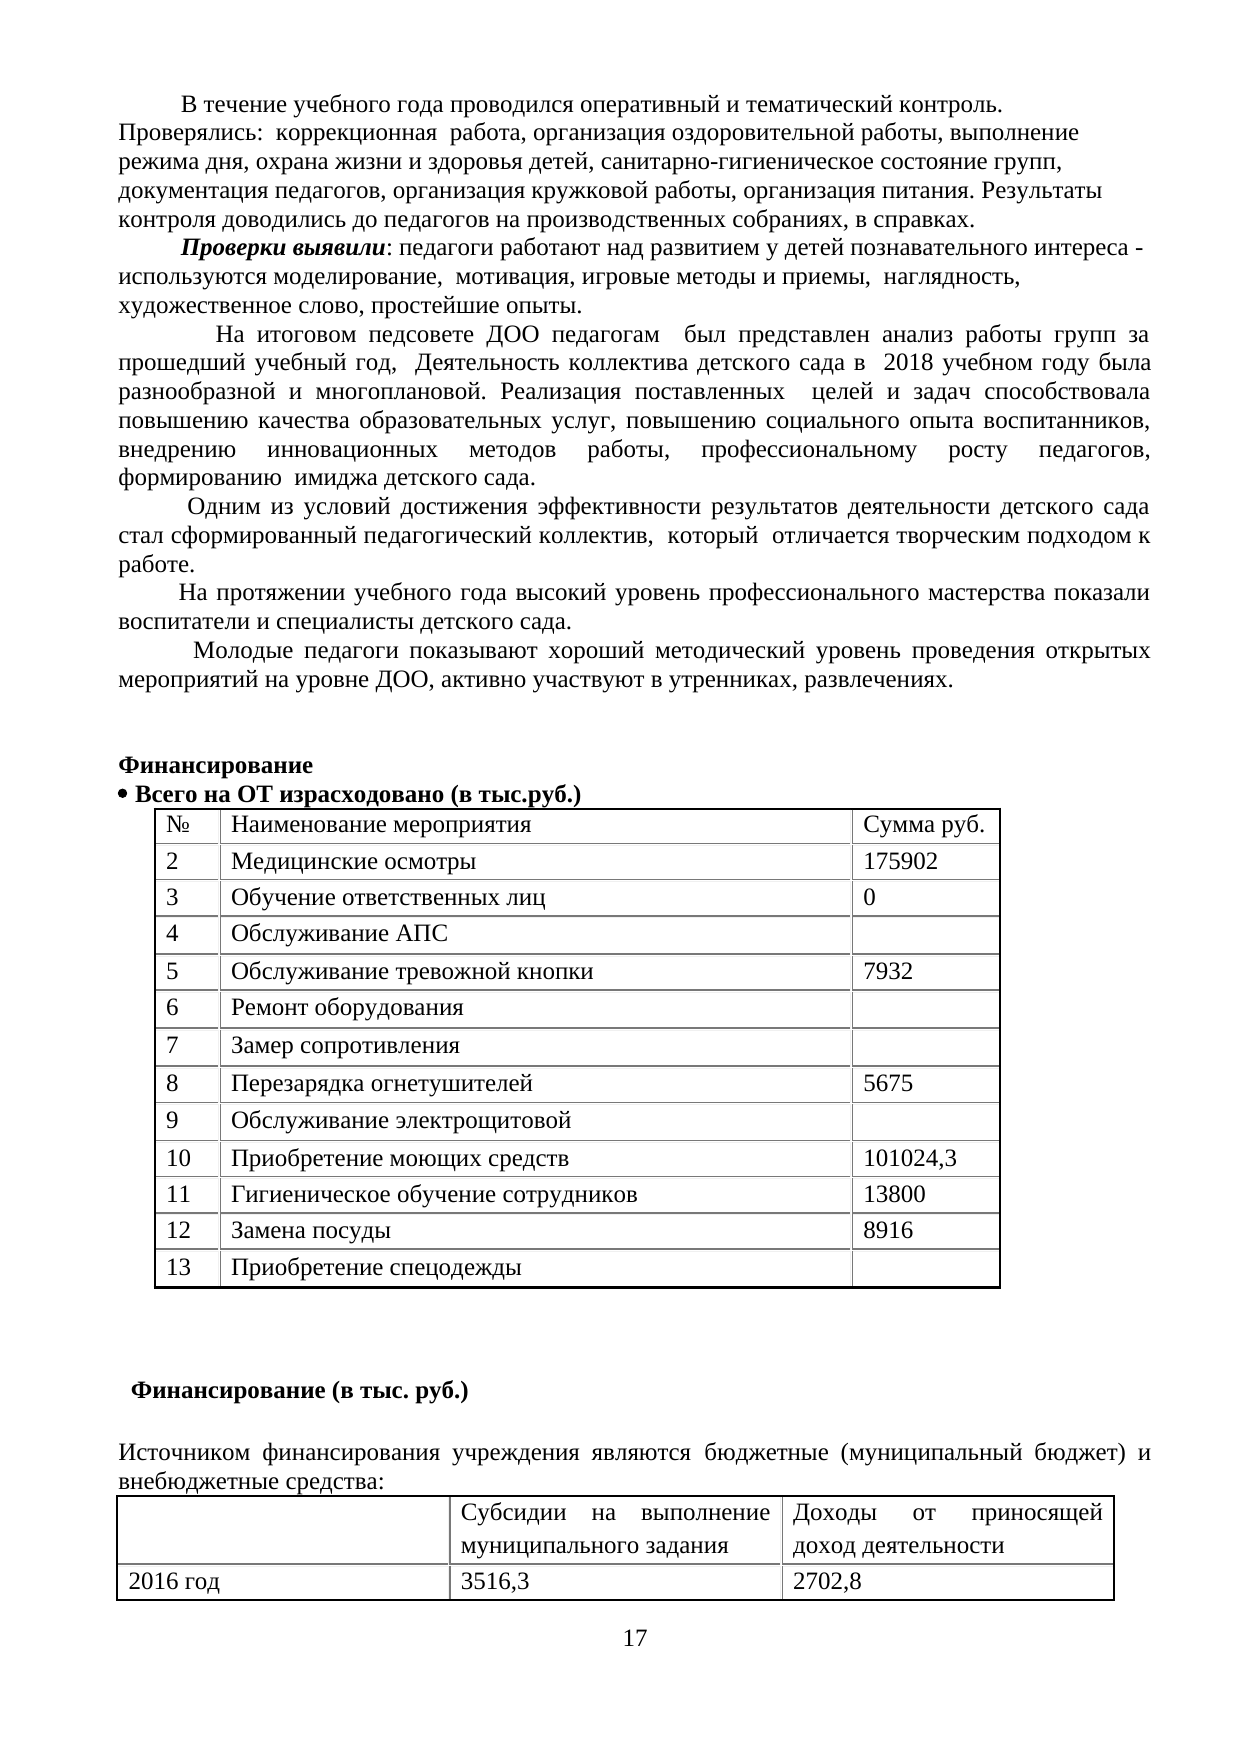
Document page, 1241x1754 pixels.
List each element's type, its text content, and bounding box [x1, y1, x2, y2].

table_cell 2 [156, 846, 218, 879]
table_cell 2016 год 2017 год [118, 1567, 448, 1599]
text На протяжении учебного года высокий уровень профессионального мастерства показали воспитатели и специалисты детского сада. [118, 577, 1152, 635]
table_cell 6 [156, 993, 218, 1027]
text На итоговом педсовете ДОО педагогам был представлен анализ работы групп за прошедший учебный год, Деятельность коллектива детского сада в 2018 учебном году была разнообразной и многоплановой. Реализация поставленных целей и задач способствовала повышению качества образовательных услуг, повышению социального опыта воспитанников, внедрению инновационных методов работы, профессиональному росту педагогов, формированию имиджа детского сада. [118, 319, 1152, 491]
table_cell Гигиеническое обучение сотрудников [221, 1179, 850, 1212]
table_cell [853, 918, 999, 953]
table_cell Замена посуды [221, 1215, 850, 1248]
table_header Доходы от приносящей доход деятельности [783, 1497, 1113, 1563]
table_cell 13800 [853, 1179, 999, 1212]
text В течение учебного года проводился оперативный и тематический контроль. Проверялись: коррекционная работа, организация оздоровительной работы, выполнение режима дня, охрана жизни и здоровья детей, санитарно-гигиеническое состояние групп, документация педагогов, организация кружковой работы, организация питания. Результаты контроля доводились до педагогов на производственных собраниях, в справках. [118, 89, 1152, 232]
table_cell Ремонт оборудования [221, 993, 850, 1027]
text Источником финансирования учреждения являются бюджетные (муниципальный бюджет) и внебюджетные средства: [118, 1437, 1152, 1495]
table_cell 8 [156, 1069, 218, 1102]
text  Всего на ОТ израсходовано (в тыс.руб.) [118, 779, 1152, 807]
table_cell 5 [156, 957, 218, 989]
table_cell Обслуживание АПС [221, 918, 850, 953]
table_cell Обслуживание электрощитовой [221, 1105, 850, 1139]
table_cell Приобретение спецодежды [221, 1252, 850, 1286]
table_header Сумма руб. [853, 810, 999, 842]
table_header Наименование мероприятия [221, 810, 850, 842]
table_cell [853, 993, 999, 1027]
table_cell 7932 [853, 957, 999, 989]
table_cell 2702,8 3211,8 [783, 1567, 1113, 1599]
table_cell 5675 [853, 1069, 999, 1102]
text Финансирование [118, 750, 1152, 779]
table_cell 8916 [853, 1215, 999, 1248]
table_header № [156, 810, 218, 842]
table_cell [853, 1031, 999, 1065]
table_cell 0 [853, 882, 999, 915]
table_cell Медицинские осмотры [221, 846, 850, 879]
table_cell 10 [156, 1143, 218, 1176]
table_cell 11 [156, 1179, 218, 1212]
table_cell Обслуживание тревожной кнопки [221, 957, 850, 989]
table_cell 7 [156, 1031, 218, 1065]
text Проверки выявили: педагоги работают над развитием у детей познавательного интереса - используются моделирование, мотивация, игровые методы и приемы, наглядность, художественное слово, простейшие опыты. [118, 232, 1152, 319]
table_header [118, 1497, 448, 1563]
table_cell 9 [156, 1105, 218, 1139]
table_cell Приобретение моющих средств [221, 1143, 850, 1176]
table_header Субсидии на выполнение муниципального задания [451, 1497, 780, 1563]
table_cell Обучение ответственных лиц [221, 882, 850, 915]
table_cell Перезарядка огнетушителей [221, 1069, 850, 1102]
text Молодые педагоги показывают хороший методический уровень проведения открытых мероприятий на уровне ДОО, активно участвуют в утренниках, развлечениях. [118, 635, 1152, 692]
table_cell 13 [156, 1252, 218, 1286]
text Финансирование (в тыс. руб.) [118, 1375, 1152, 1403]
table_cell 175902 [853, 846, 999, 879]
table_cell 101024,3 [853, 1143, 999, 1176]
text Одним из условий достижения эффективности результатов деятельности детского сада стал сформированный педагогический коллектив, который отличается творческим подходом к работе. [118, 491, 1152, 577]
table_cell 3 [156, 882, 218, 915]
table_cell [853, 1252, 999, 1286]
table_cell 4 [156, 918, 218, 953]
table_cell 3516,3 4127,2 [451, 1567, 780, 1599]
table_cell Замер сопротивления [221, 1031, 850, 1065]
table_cell [853, 1105, 999, 1139]
table_cell 12 [156, 1215, 218, 1248]
